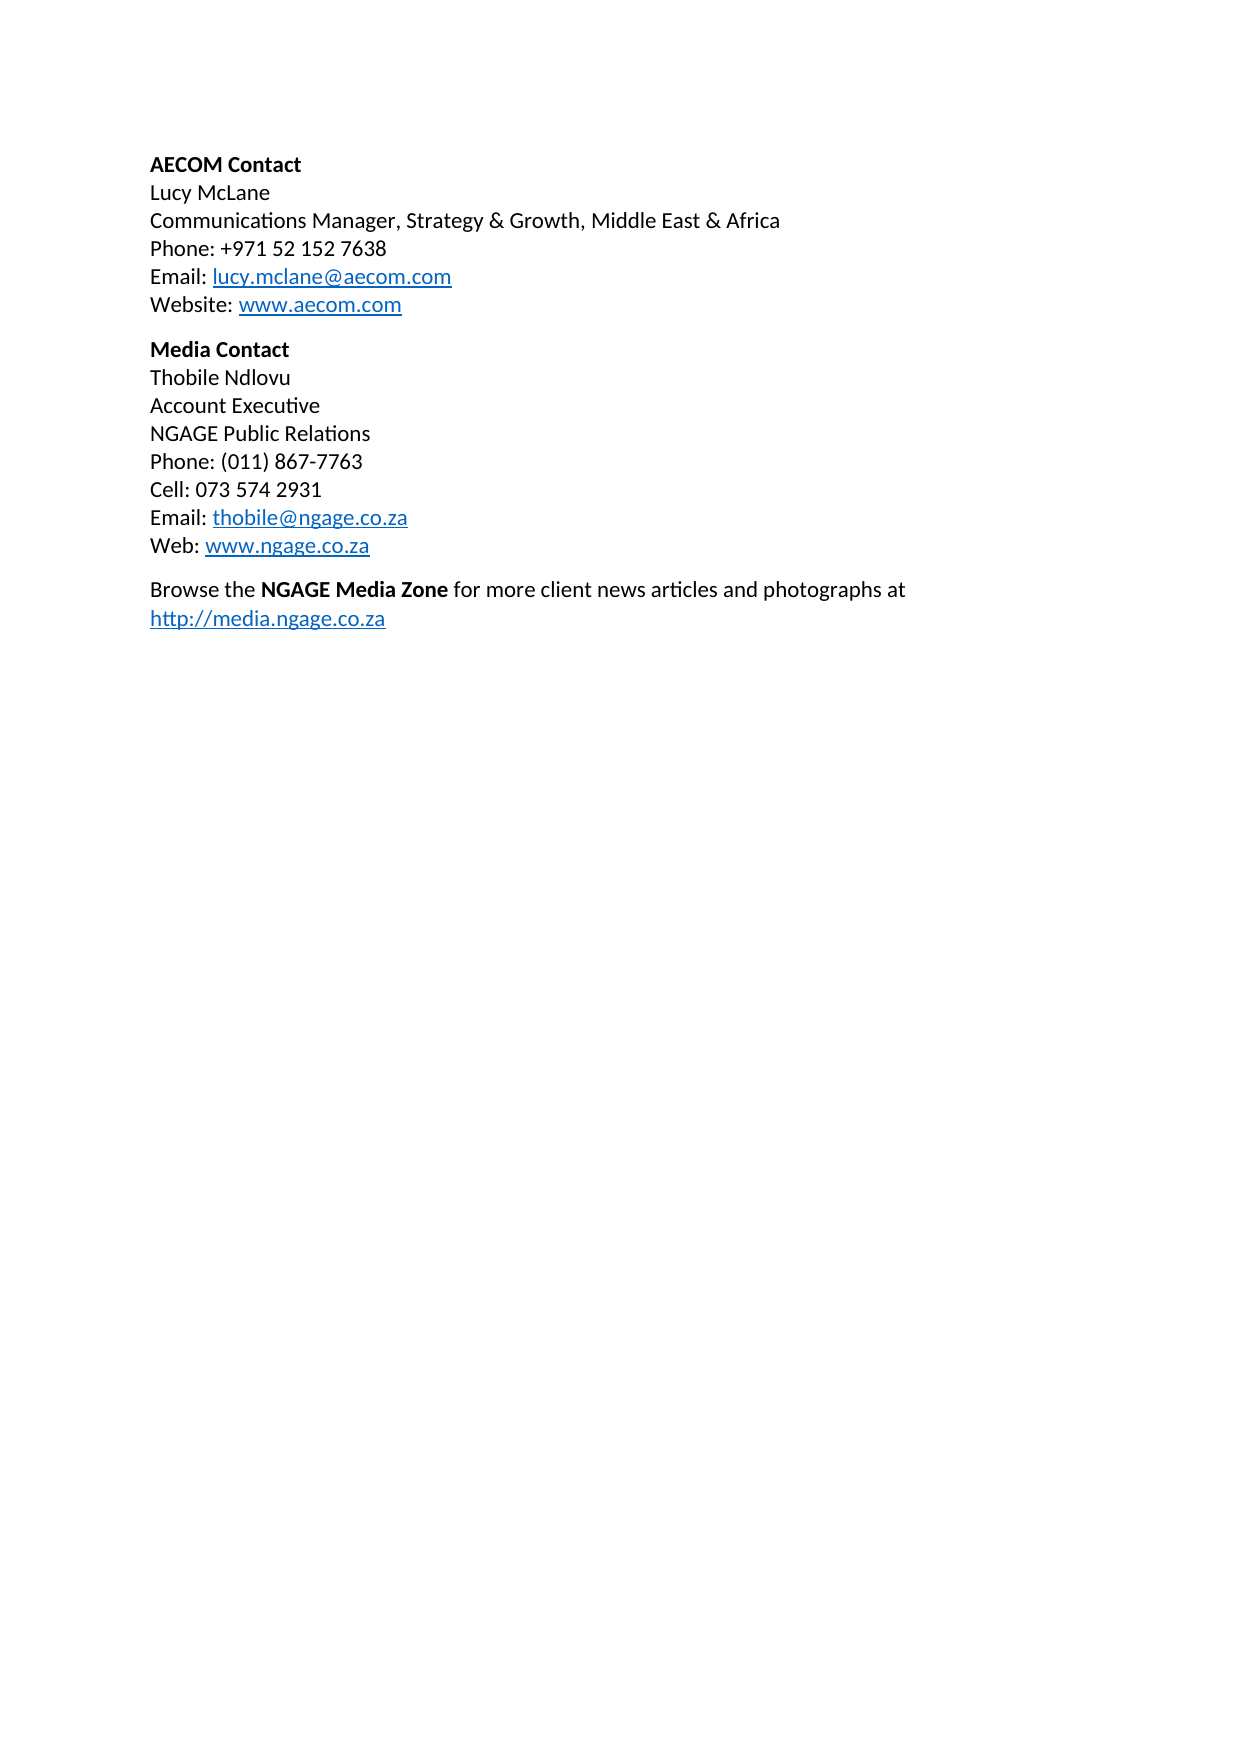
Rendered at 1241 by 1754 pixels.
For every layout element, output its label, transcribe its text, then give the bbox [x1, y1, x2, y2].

text Website: www.aecom.com [150, 290, 1090, 318]
text Lucy McLane [150, 178, 1090, 206]
text Email: lucy.mclane@aecom.com [150, 262, 1090, 290]
text Account Executive NGAGE Public Relations Phone: (011) 867-7763 Cell: 073 574 2931 Email: thobile@ngage.co.za Web: www.ngage.co.za [150, 391, 1090, 559]
text Browse the NGAGE Media Zone for more client news articles and photographs at http://media.ngage.co.za [150, 576, 1090, 632]
text Media Contact [150, 335, 1090, 363]
text Communications Manager, Strategy & Growth, Middle East & Africa [150, 206, 1090, 234]
text Phone: +971 52 152 7638 [150, 234, 1090, 262]
text Thobile Ndlovu [150, 363, 1090, 391]
text AECOM Contact [150, 150, 1090, 178]
